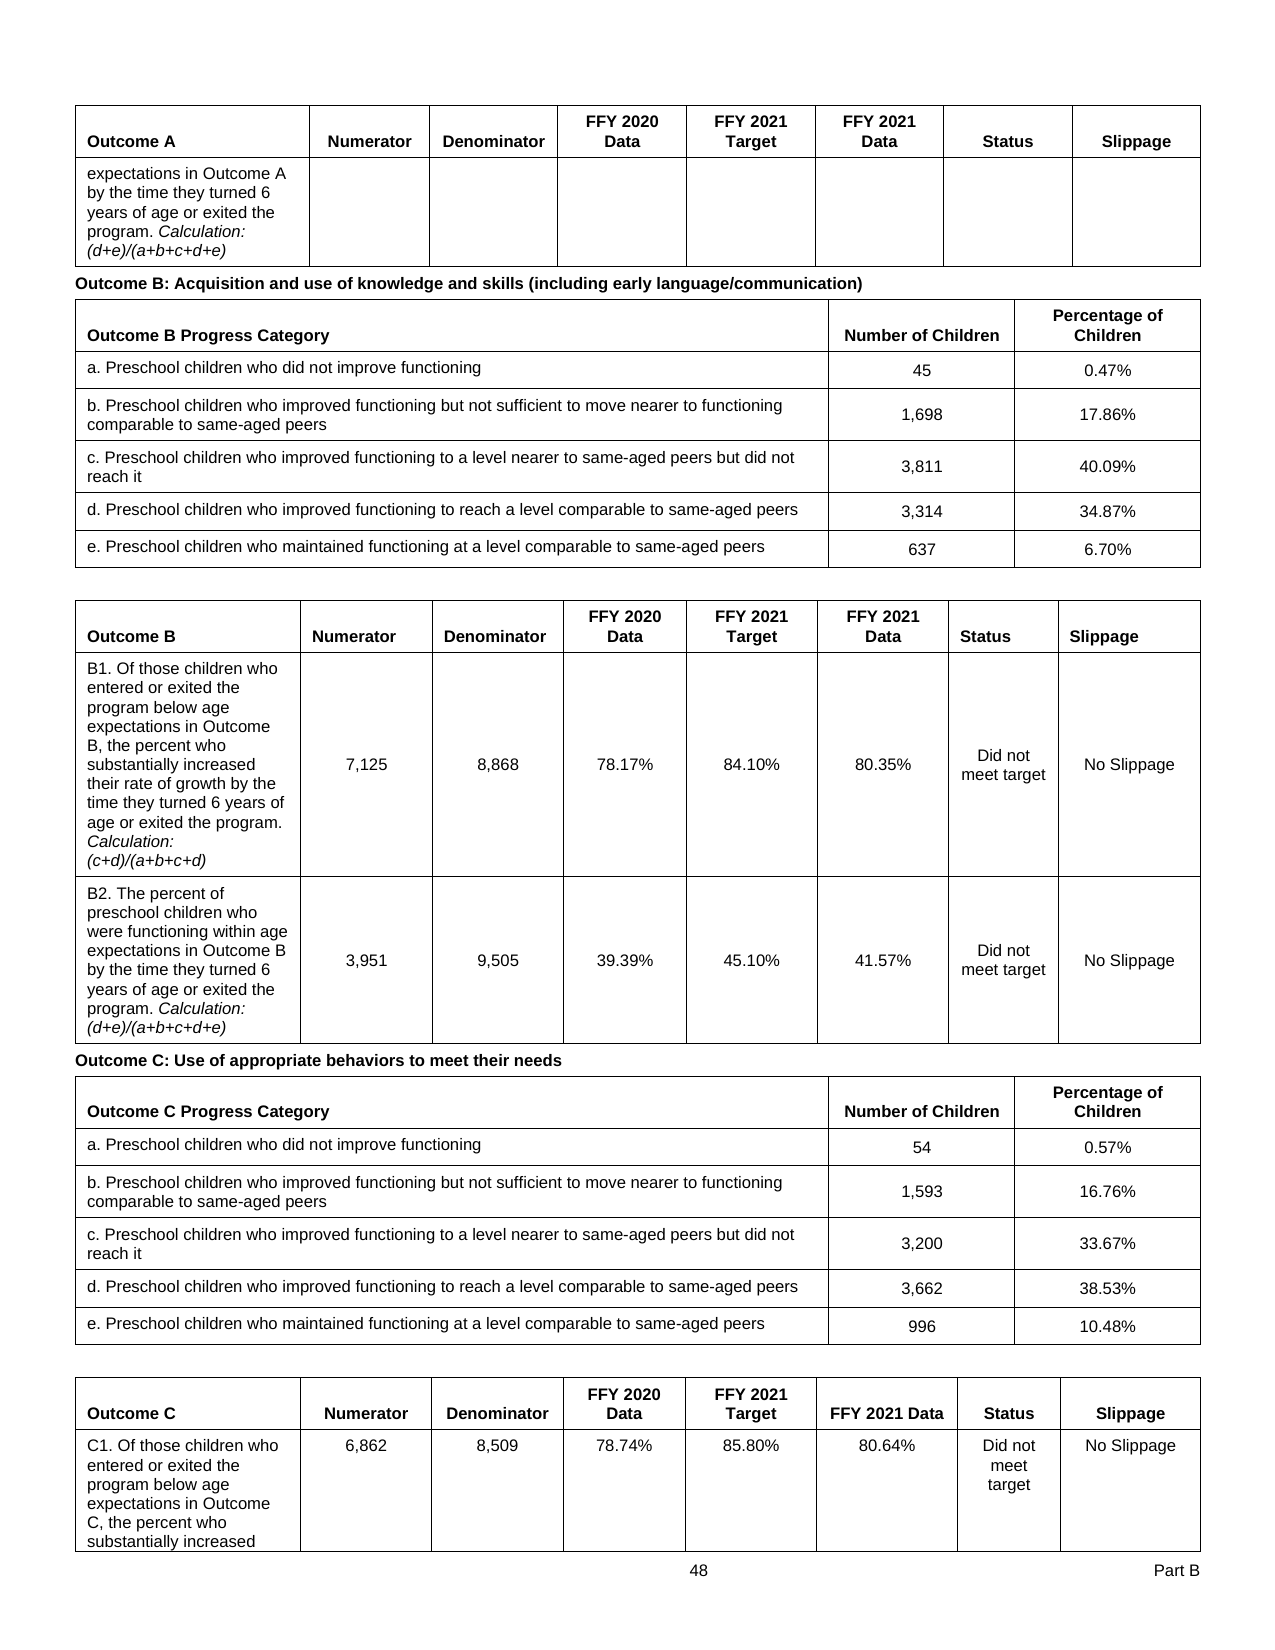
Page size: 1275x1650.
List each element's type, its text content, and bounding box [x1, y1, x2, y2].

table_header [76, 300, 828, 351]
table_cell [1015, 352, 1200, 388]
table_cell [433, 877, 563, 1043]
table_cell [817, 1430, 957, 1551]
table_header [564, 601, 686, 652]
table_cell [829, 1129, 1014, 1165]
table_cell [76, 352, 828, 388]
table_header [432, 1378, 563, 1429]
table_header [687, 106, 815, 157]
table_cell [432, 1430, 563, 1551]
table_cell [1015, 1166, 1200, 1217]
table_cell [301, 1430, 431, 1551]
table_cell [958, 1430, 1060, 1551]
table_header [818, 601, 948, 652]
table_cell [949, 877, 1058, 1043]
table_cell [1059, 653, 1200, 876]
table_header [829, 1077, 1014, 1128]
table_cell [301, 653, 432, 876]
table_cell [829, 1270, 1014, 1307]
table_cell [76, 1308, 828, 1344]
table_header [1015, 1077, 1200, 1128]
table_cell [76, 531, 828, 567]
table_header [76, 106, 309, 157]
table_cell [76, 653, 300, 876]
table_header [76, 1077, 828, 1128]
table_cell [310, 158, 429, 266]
text Outcome C: Use of appropriate behaviors to meet their needs [75, 1050, 1200, 1069]
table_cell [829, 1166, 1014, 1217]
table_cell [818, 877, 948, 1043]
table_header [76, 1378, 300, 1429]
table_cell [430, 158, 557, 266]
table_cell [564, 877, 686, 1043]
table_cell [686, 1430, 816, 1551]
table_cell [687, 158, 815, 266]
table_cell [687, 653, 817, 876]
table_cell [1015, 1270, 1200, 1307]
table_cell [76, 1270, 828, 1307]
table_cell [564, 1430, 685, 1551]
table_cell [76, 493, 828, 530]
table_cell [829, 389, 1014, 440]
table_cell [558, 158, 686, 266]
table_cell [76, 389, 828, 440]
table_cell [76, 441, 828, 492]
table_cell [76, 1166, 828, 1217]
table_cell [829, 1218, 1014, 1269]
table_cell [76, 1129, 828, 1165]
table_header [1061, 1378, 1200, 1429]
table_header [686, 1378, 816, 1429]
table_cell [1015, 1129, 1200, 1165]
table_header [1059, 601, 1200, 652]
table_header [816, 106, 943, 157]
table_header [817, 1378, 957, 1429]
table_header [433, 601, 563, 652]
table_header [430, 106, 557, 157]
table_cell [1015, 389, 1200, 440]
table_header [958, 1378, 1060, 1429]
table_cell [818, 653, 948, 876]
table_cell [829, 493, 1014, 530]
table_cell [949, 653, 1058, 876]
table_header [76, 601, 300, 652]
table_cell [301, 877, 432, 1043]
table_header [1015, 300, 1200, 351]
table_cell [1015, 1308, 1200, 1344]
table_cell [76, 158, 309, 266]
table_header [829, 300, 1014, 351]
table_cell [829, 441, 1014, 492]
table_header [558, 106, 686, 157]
text Outcome B: Acquisition and use of knowledge and skills (including early language/communication) [75, 273, 1200, 293]
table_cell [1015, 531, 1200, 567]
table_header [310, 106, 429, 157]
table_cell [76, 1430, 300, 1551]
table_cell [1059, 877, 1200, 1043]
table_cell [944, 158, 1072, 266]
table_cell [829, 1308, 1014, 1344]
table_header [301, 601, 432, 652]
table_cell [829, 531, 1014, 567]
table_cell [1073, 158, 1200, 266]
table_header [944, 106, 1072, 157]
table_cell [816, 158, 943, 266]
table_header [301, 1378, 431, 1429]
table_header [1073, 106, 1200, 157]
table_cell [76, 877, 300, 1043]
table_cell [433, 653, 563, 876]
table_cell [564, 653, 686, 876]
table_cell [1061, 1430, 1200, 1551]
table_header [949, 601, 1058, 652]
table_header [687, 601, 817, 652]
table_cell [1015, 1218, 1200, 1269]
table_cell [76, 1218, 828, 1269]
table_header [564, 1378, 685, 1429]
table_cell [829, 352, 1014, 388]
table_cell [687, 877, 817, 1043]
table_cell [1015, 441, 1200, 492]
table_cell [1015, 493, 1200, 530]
